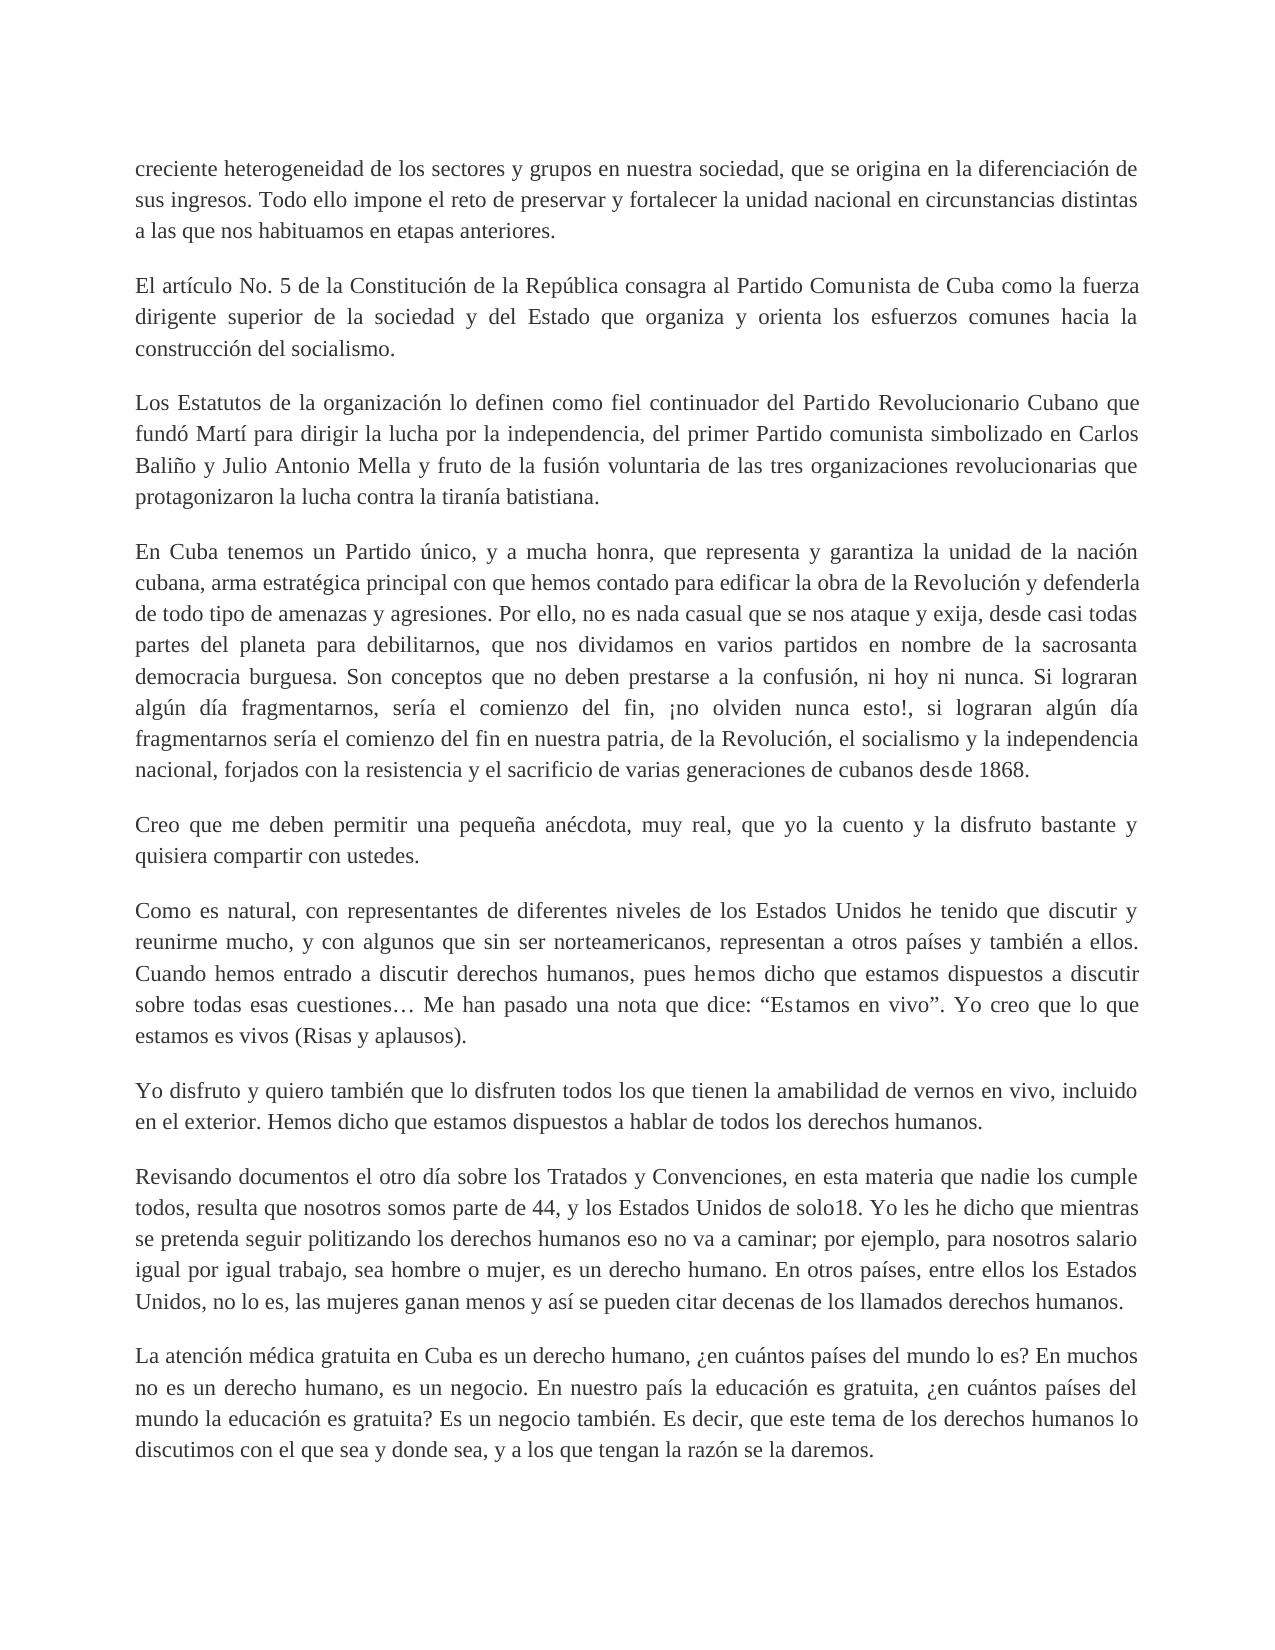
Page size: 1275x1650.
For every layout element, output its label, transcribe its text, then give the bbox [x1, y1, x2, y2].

text Yo disfruto y quiero también que lo disfruten todos los que tienen la amabilidad de vernos en vivo, incluido en el exterior. Hemos dicho que estamos dispuestos a hablar de todos los derechos humanos. [135, 1072, 1140, 1134]
text La atención médica gratuita en Cuba es un derecho humano, ¿en cuántos países del mundo lo es? En muchos no es un derecho humano, es un negocio. En nuestro país la educación es gratuita, ¿en cuántos países del mundo la educación es gratuita? Es un negocio también. Es decir, que este tema de los derechos humanos lo discutimos con el que sea y donde sea, y a los que tengan la razón se la daremos. [135, 1337, 1140, 1462]
text Como es natural, con representantes de diferentes niveles de los Estados Unidos he tenido que discutir y reunirme mucho, y con algunos que sin ser norteamericanos, representan a otros países y también a ellos. Cuando hemos entrado a discutir derechos humanos, pues hemos dicho que estamos dispuestos a discutir sobre todas esas cuestiones… Me han pasado una nota que dice: “Estamos en vivo”. Yo creo que lo que estamos es vivos (Risas y aplausos). [135, 892, 1140, 1048]
text El artículo No. 5 de la Constitución de la República consagra al Partido Comunista de Cuba como la fuerza dirigente superior de la sociedad y del Estado que organiza y orienta los esfuerzos comunes hacia la construcción del socialismo. [135, 267, 1140, 361]
text Creo que me deben permitir una pequeña anécdota, muy real, que yo la cuento y la disfruto bastante y quisiera compartir con ustedes. [135, 806, 1140, 869]
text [135, 150, 1140, 244]
text Los Estatutos de la organización lo definen como fiel continuador del Partido Revolucionario Cubano que fundó Martí para dirigir la lucha por la independencia, del primer Partido comunista simbolizado en Carlos Baliño y Julio Antonio Mella y fruto de la fusión voluntaria de las tres organizaciones revolucionarias que protagonizaron la lucha contra la tiranía batistiana. [135, 384, 1140, 509]
text Revisando documentos el otro día sobre los Tratados y Convenciones, en esta materia que nadie los cumple todos, resulta que nosotros somos parte de 44, y los Estados Unidos de solo18. Yo les he dicho que mientras se pretenda seguir politizando los derechos humanos eso no va a caminar; por ejemplo, para nosotros salario igual por igual trabajo, sea hombre o mujer, es un derecho humano. En otros países, entre ellos los Estados Unidos, no lo es, las mujeres ganan menos y así se pueden citar decenas de los llamados derechos humanos. [135, 1158, 1140, 1314]
text En Cuba tenemos un Partido único, y a mucha honra, que representa y garantiza la unidad de la nación cubana, arma estratégica principal con que hemos contado para edificar la obra de la Revolución y defenderla de todo tipo de amenazas y agresiones. Por ello, no es nada casual que se nos ataque y exija, desde casi todas partes del planeta para debilitarnos, que nos dividamos en varios partidos en nombre de la sacrosanta democracia burguesa. Son conceptos que no deben prestarse a la confusión, ni hoy ni nunca. Si lograran algún día fragmentarnos, sería el comienzo del fin, ¡no olviden nunca esto!, si lograran algún día fragmentarnos sería el comienzo del fin en nuestra patria, de la Revolución, el socialismo y la independencia nacional, forjados con la resistencia y el sacrificio de varias generaciones de cubanos desde 1868. [135, 533, 1140, 783]
